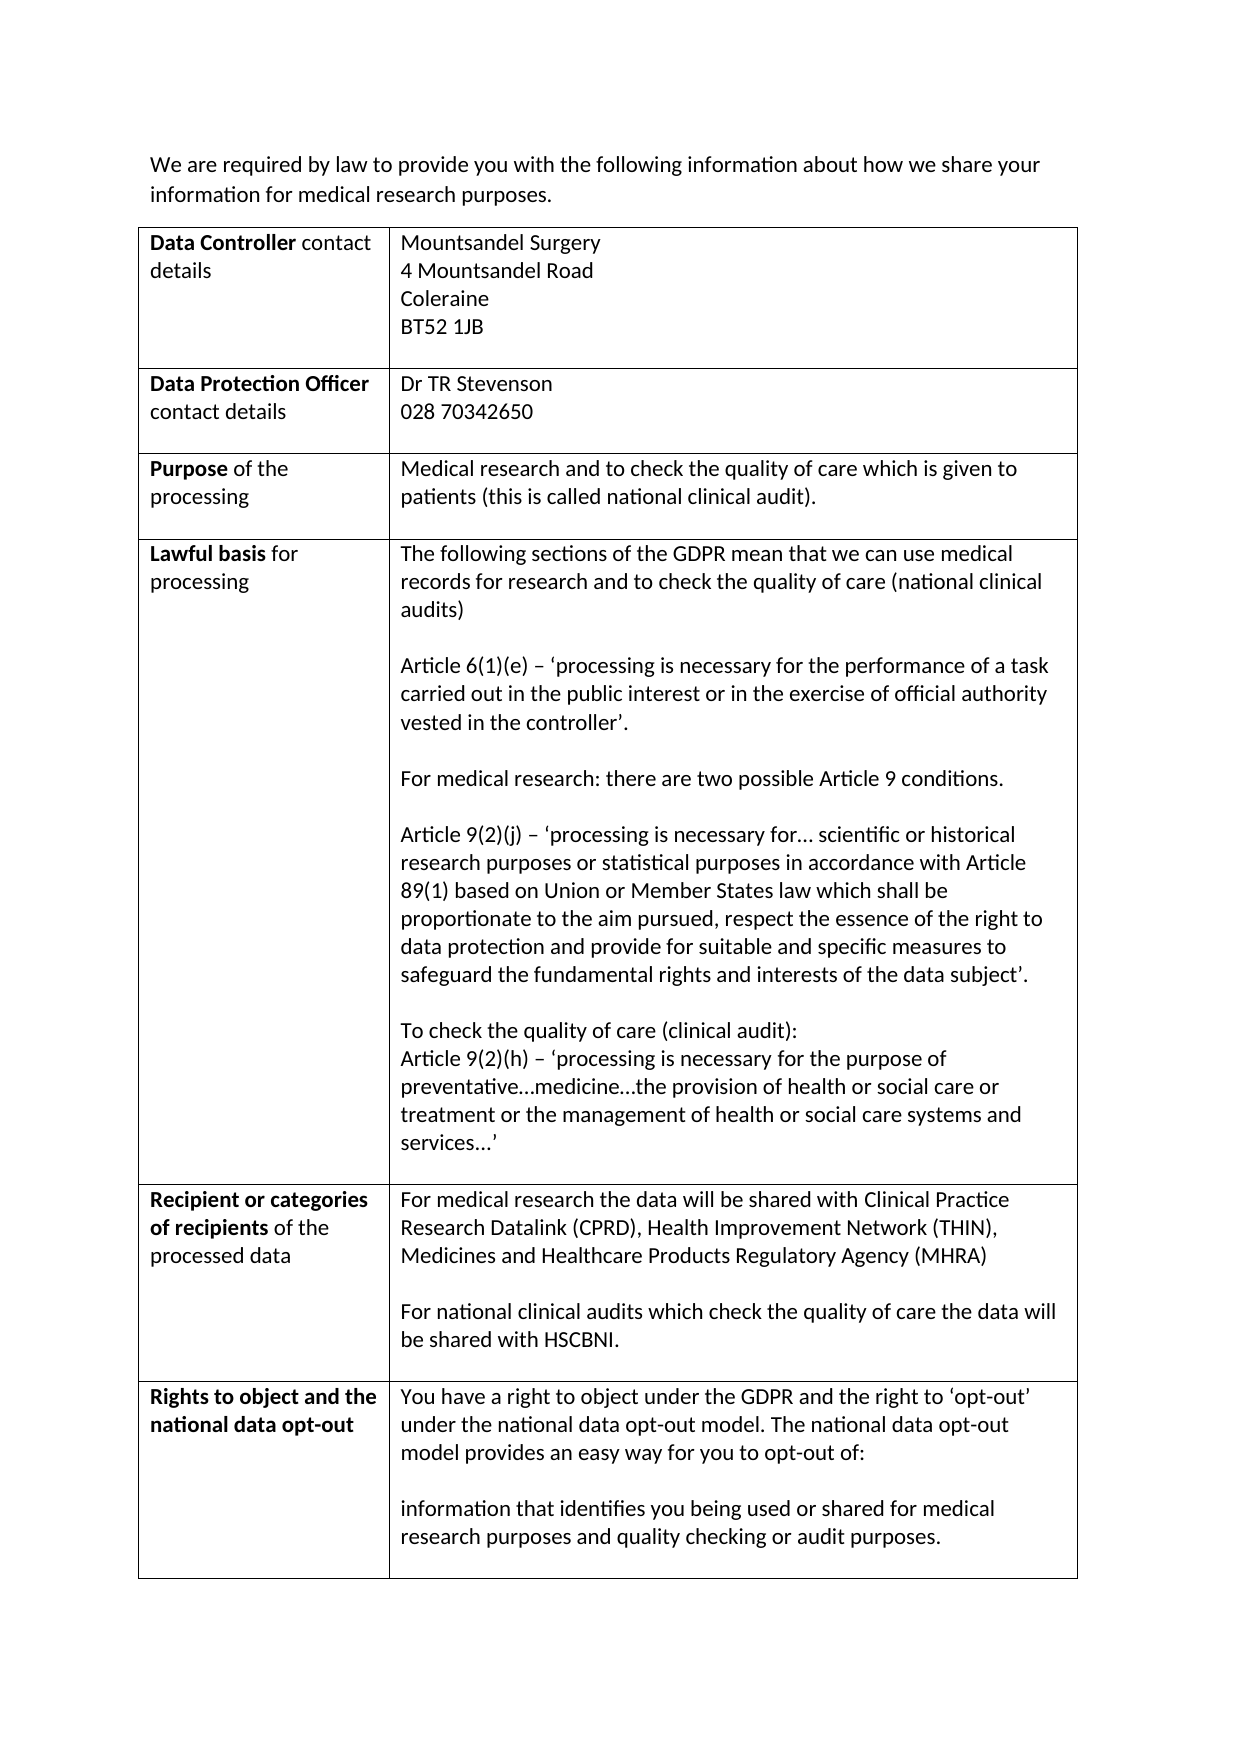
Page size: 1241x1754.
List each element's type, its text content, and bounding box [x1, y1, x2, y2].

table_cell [139, 1382, 389, 1578]
table_cell Dr TR Stevenson 028 70342650 [390, 369, 1077, 453]
table_cell For medical research the data will be shared with Clinical Practice Research Datalink (CPRD), Health Improvement Network (THIN), Medicines and Healthcare Products Regulatory Agency (MHRA) For national clinical audits which check the quality of care the data will be shared with HSCBNI. [390, 1185, 1077, 1381]
text We are required by law to provide you with the following information about how we share your information for medical research purposes. [150, 150, 1090, 208]
table_cell Lawful basis for processing [139, 540, 389, 1184]
table_cell Medical research and to check the quality of care which is given to patients (this is called national clinical audit). [390, 454, 1077, 538]
table_cell Data Protection Officer contact details [139, 369, 389, 453]
table_header Mountsandel Surgery 4 Mountsandel Road Coleraine BT52 1JB [390, 228, 1077, 368]
table_header Data Controller contact details [139, 228, 389, 368]
table_cell Recipient or categories of recipients of the processed data [139, 1185, 389, 1381]
table_cell The following sections of the GDPR mean that we can use medical records for research and to check the quality of care (national clinical audits) Article 6(1)(e) – ‘processing is necessary for the performance of a task carried out in the public interest or in the exercise of official authority vested in the controller’. For medical research: there are two possible Article 9 conditions. Article 9(2)(j) – ‘processing is necessary for… scientific or historical research purposes or statistical purposes in accordance with Article 89(1) based on Union or Member States law which shall be proportionate to the aim pursued, respect the essence of the right to data protection and provide for suitable and specific measures to safeguard the fundamental rights and interests of the data subject’. To check the quality of care (clinical audit): Article 9(2)(h) – ‘processing is necessary for the purpose of preventative…medicine…the provision of health or social care or treatment or the management of health or social care systems and services...’ [390, 540, 1077, 1184]
table_cell Purpose of the processing [139, 454, 389, 538]
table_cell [390, 1382, 1077, 1578]
